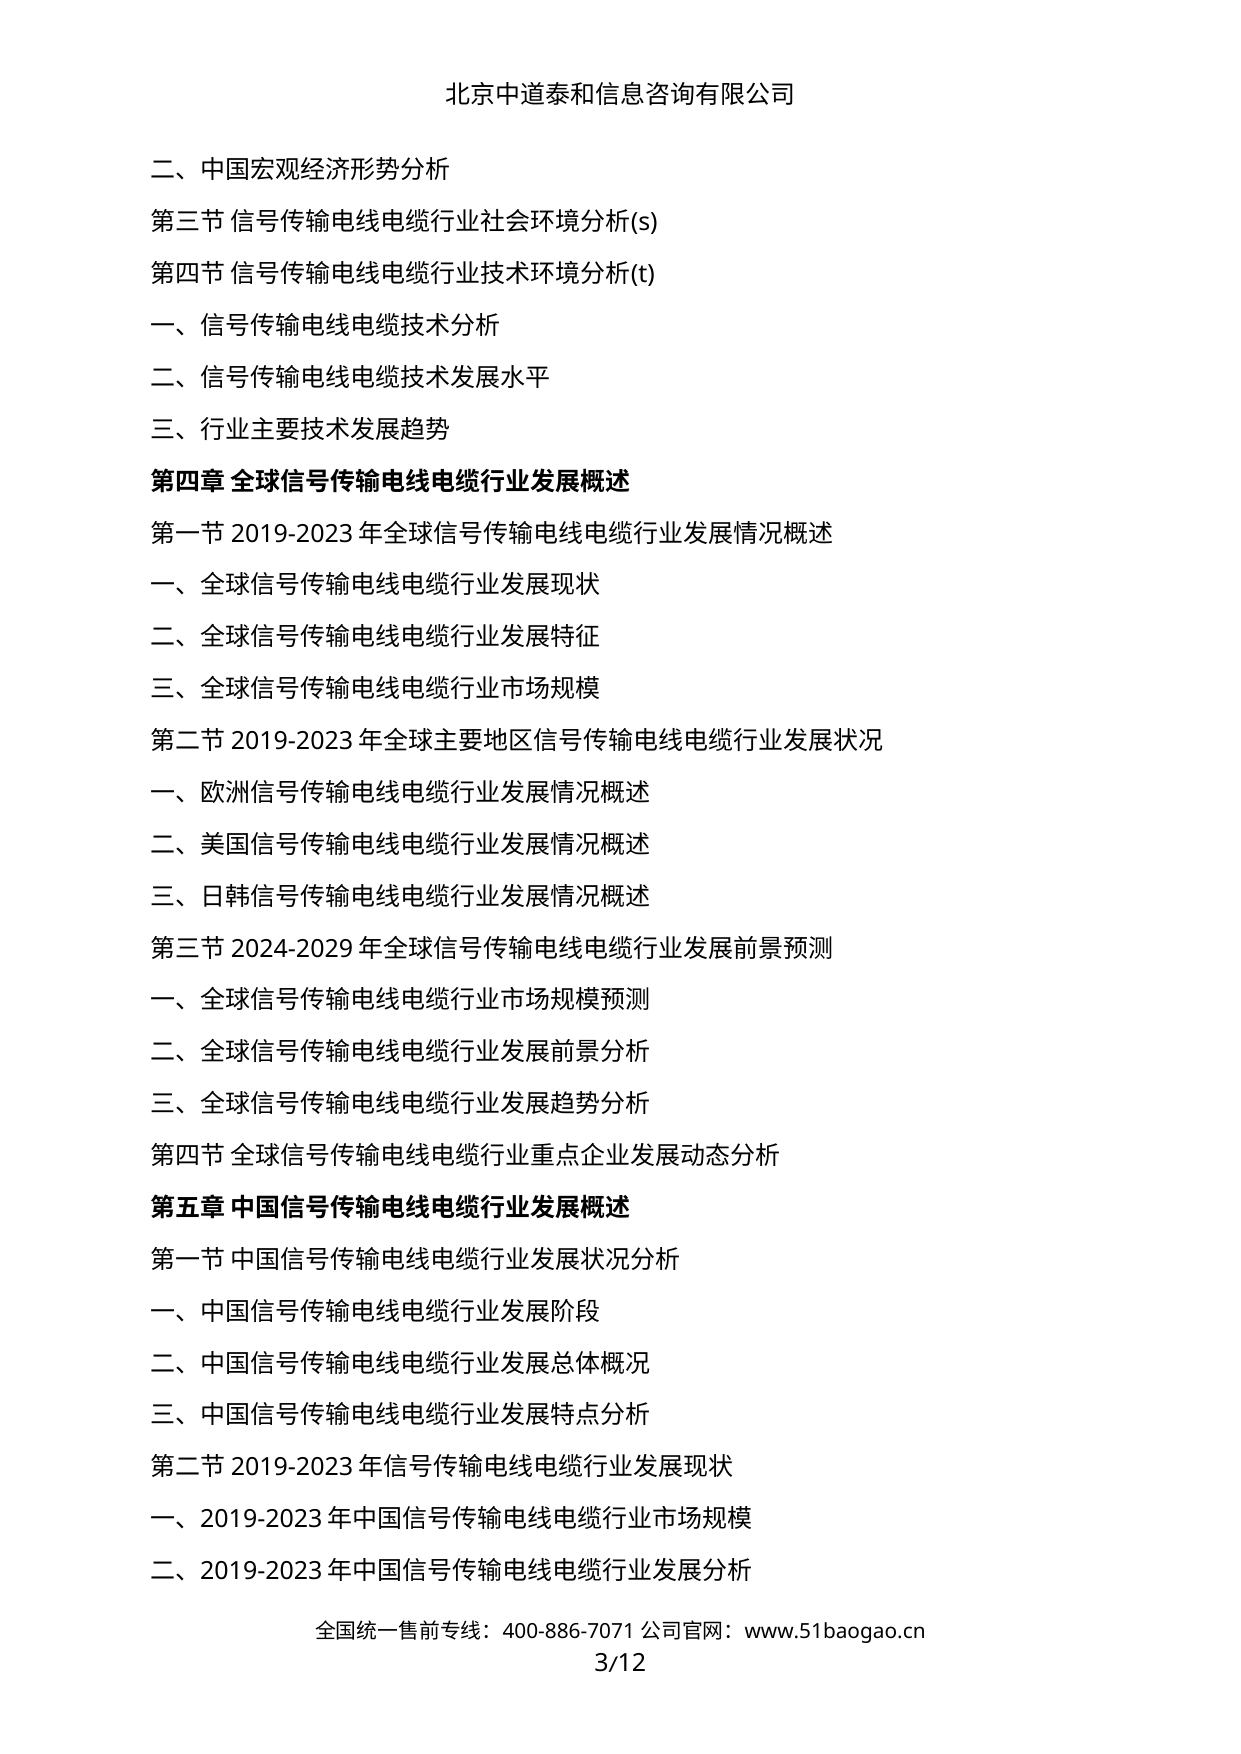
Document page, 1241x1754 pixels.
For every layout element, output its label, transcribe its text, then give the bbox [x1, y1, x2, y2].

text 二、全球信号传输电线电缆行业发展前景分析 [150, 1032, 1090, 1068]
text 二、中国信号传输电线电缆行业发展总体概况 [150, 1343, 1090, 1379]
text 第四章 全球信号传输电线电缆行业发展概述 [150, 461, 1090, 497]
text 第一节 2019-2023年全球信号传输电线电缆行业发展情况概述 [150, 513, 1090, 549]
text 三、全球信号传输电线电缆行业发展趋势分析 [150, 1084, 1090, 1120]
text 一、欧洲信号传输电线电缆行业发展情况概述 [150, 772, 1090, 809]
text 二、中国宏观经济形势分析 [150, 150, 1090, 186]
text 一、2019-2023年中国信号传输电线电缆行业市场规模 [150, 1499, 1090, 1535]
text 第二节 2019-2023年全球主要地区信号传输电线电缆行业发展状况 [150, 721, 1090, 757]
text 第五章 中国信号传输电线电缆行业发展概述 [150, 1187, 1090, 1224]
text 一、中国信号传输电线电缆行业发展阶段 [150, 1291, 1090, 1327]
text 第二节 2019-2023年信号传输电线电缆行业发展现状 [150, 1447, 1090, 1483]
text 第四节 全球信号传输电线电缆行业重点企业发展动态分析 [150, 1136, 1090, 1172]
text 一、信号传输电线电缆技术分析 [150, 306, 1090, 342]
text 二、2019-2023年中国信号传输电线电缆行业发展分析 [150, 1551, 1090, 1587]
text 一、全球信号传输电线电缆行业发展现状 [150, 565, 1090, 601]
text 第四节 信号传输电线电缆行业技术环境分析(t) [150, 254, 1090, 290]
text 第三节 信号传输电线电缆行业社会环境分析(s) [150, 202, 1090, 238]
text 二、信号传输电线电缆技术发展水平 [150, 357, 1090, 394]
text 三、全球信号传输电线电缆行业市场规模 [150, 669, 1090, 705]
text 二、全球信号传输电线电缆行业发展特征 [150, 617, 1090, 653]
text 一、全球信号传输电线电缆行业市场规模预测 [150, 980, 1090, 1016]
text 三、行业主要技术发展趋势 [150, 409, 1090, 446]
text 第一节 中国信号传输电线电缆行业发展状况分析 [150, 1239, 1090, 1276]
text 三、日韩信号传输电线电缆行业发展情况概述 [150, 876, 1090, 912]
text 三、中国信号传输电线电缆行业发展特点分析 [150, 1395, 1090, 1431]
text 二、美国信号传输电线电缆行业发展情况概述 [150, 824, 1090, 861]
text 第三节 2024-2029年全球信号传输电线电缆行业发展前景预测 [150, 928, 1090, 964]
